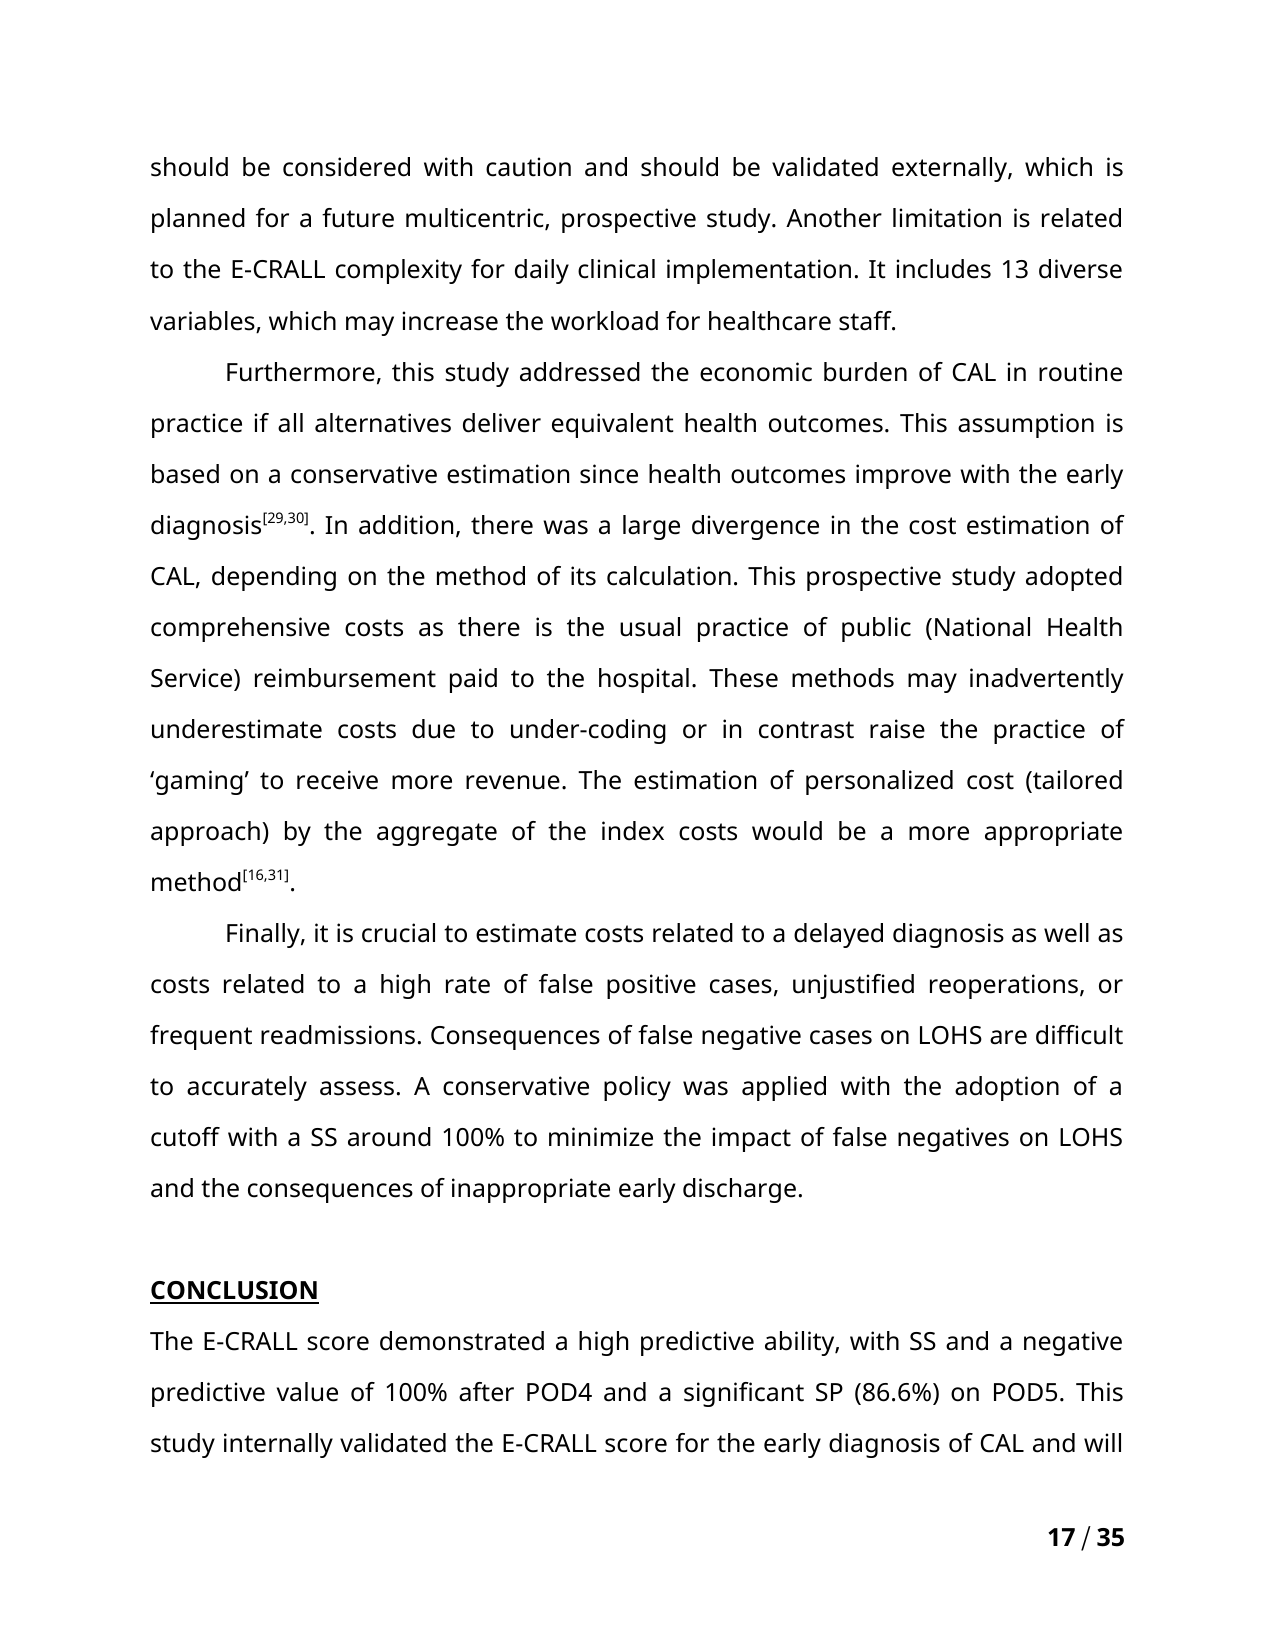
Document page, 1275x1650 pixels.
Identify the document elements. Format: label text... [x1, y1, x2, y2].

text Finally, it is crucial to estimate costs related to a delayed diagnosis as well as costs related to a high rate of false positive cases, unjustified reoperations, or frequent readmissions. Consequences of false negative cases on LOHS are difficult to accurately assess. A conservative policy was applied with the adoption of a cutoff with a SS around 100% to minimize the impact of false negatives on LOHS and the consequences of inappropriate early discharge. [150, 916, 1125, 1205]
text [150, 1324, 1125, 1460]
text Furthermore, this study addressed the economic burden of CAL in routine practice if all alternatives deliver equivalent health outcomes. This assumption is based on a conservative estimation since health outcomes improve with the early diagnosis[29,30]. In addition, there was a large divergence in the cost estimation of CAL, depending on the method of its calculation. This prospective study adopted comprehensive costs as there is the usual practice of public (National Health Service) reimbursement paid to the hospital. These methods may inadvertently underestimate costs due to under-coding or in contrast raise the practice of ‘gaming’ to receive more revenue. The estimation of personalized cost (tailored approach) by the aggregate of the index costs would be a more appropriate method[16,31]. [150, 354, 1125, 899]
text CONCLUSION [150, 1273, 1125, 1307]
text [150, 150, 1125, 337]
